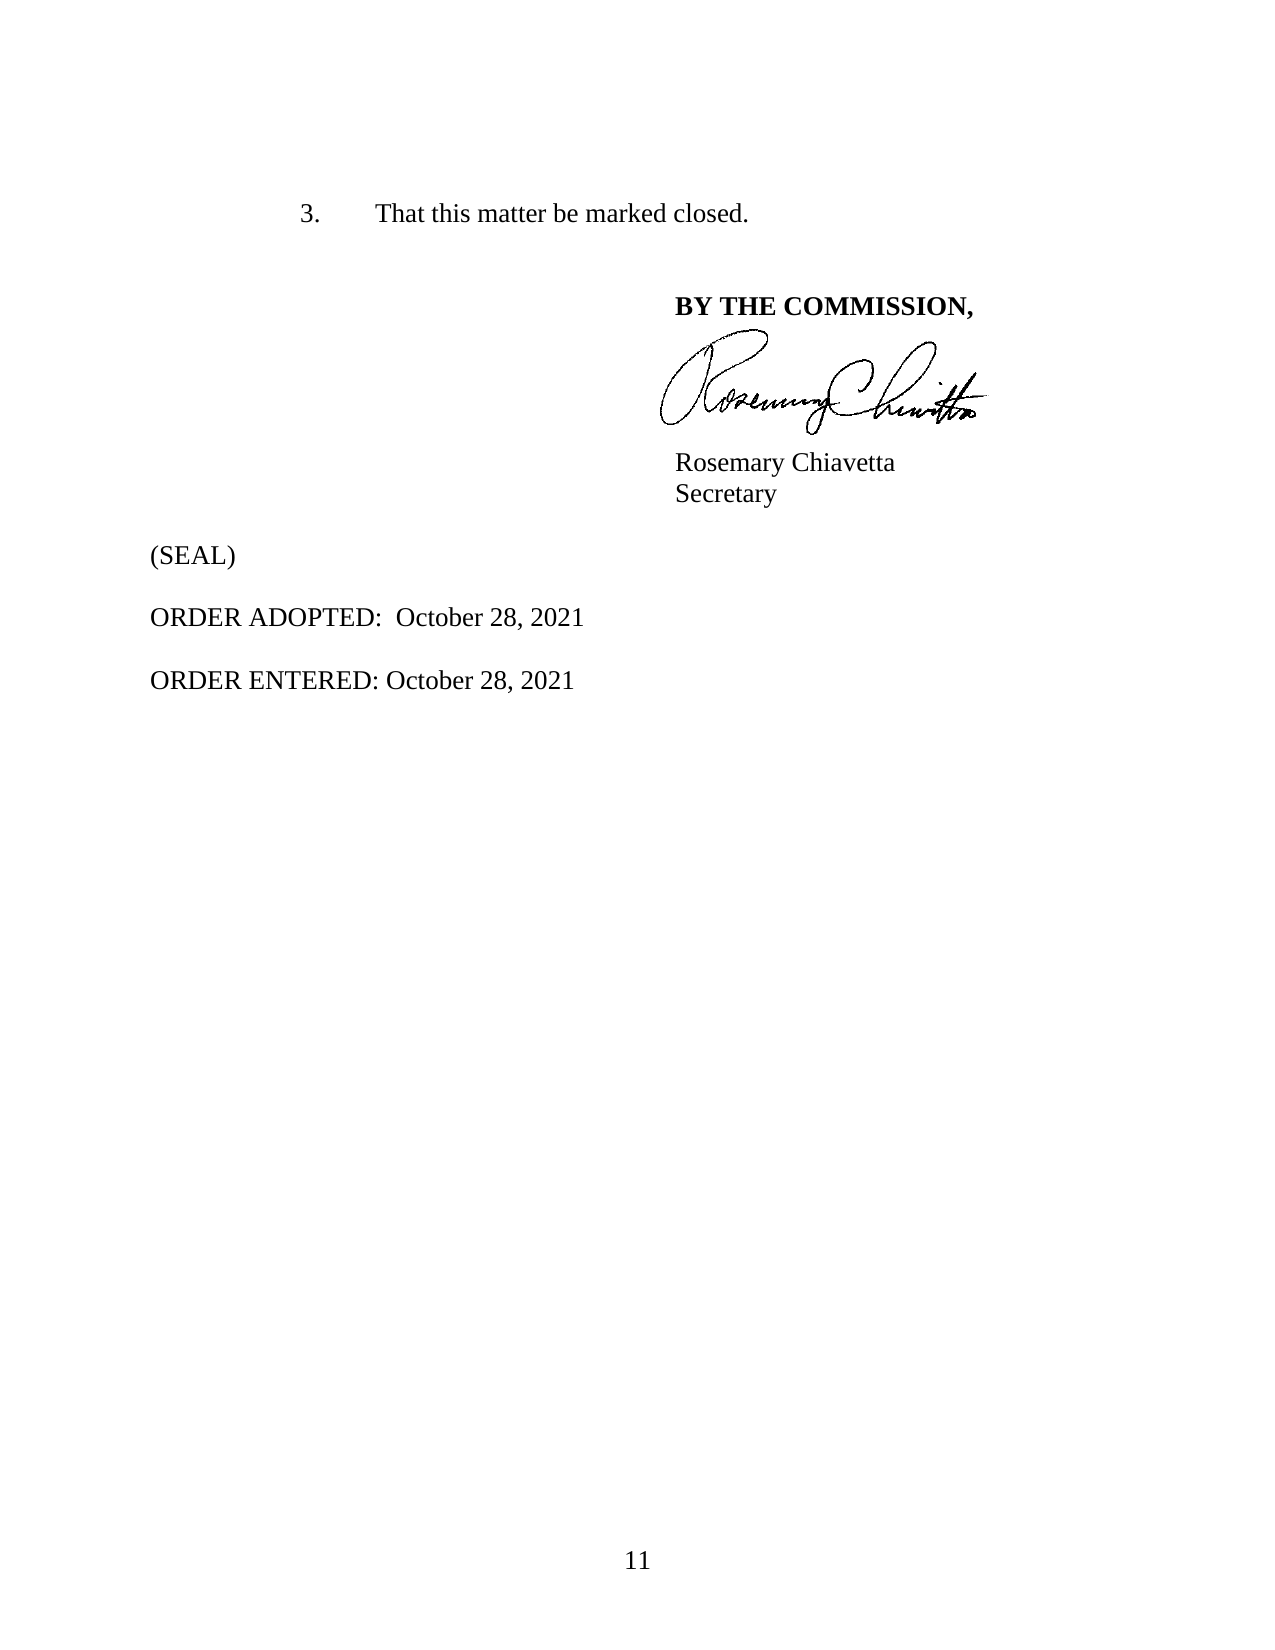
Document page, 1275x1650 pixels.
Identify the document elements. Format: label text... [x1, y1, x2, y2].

text ORDER ADOPTED: October 28, 2021 [150, 601, 1125, 633]
text ORDER ENTERED: October 28, 2021 [150, 664, 1125, 695]
text BY THE COMMISSION, [150, 290, 1125, 321]
picture [648, 321, 1010, 446]
text Secretary [150, 477, 1125, 508]
text (SEAL) [150, 539, 1125, 570]
text Rosemary Chiavetta [150, 446, 1125, 477]
text 3. That this matter be marked closed. [150, 197, 1125, 228]
